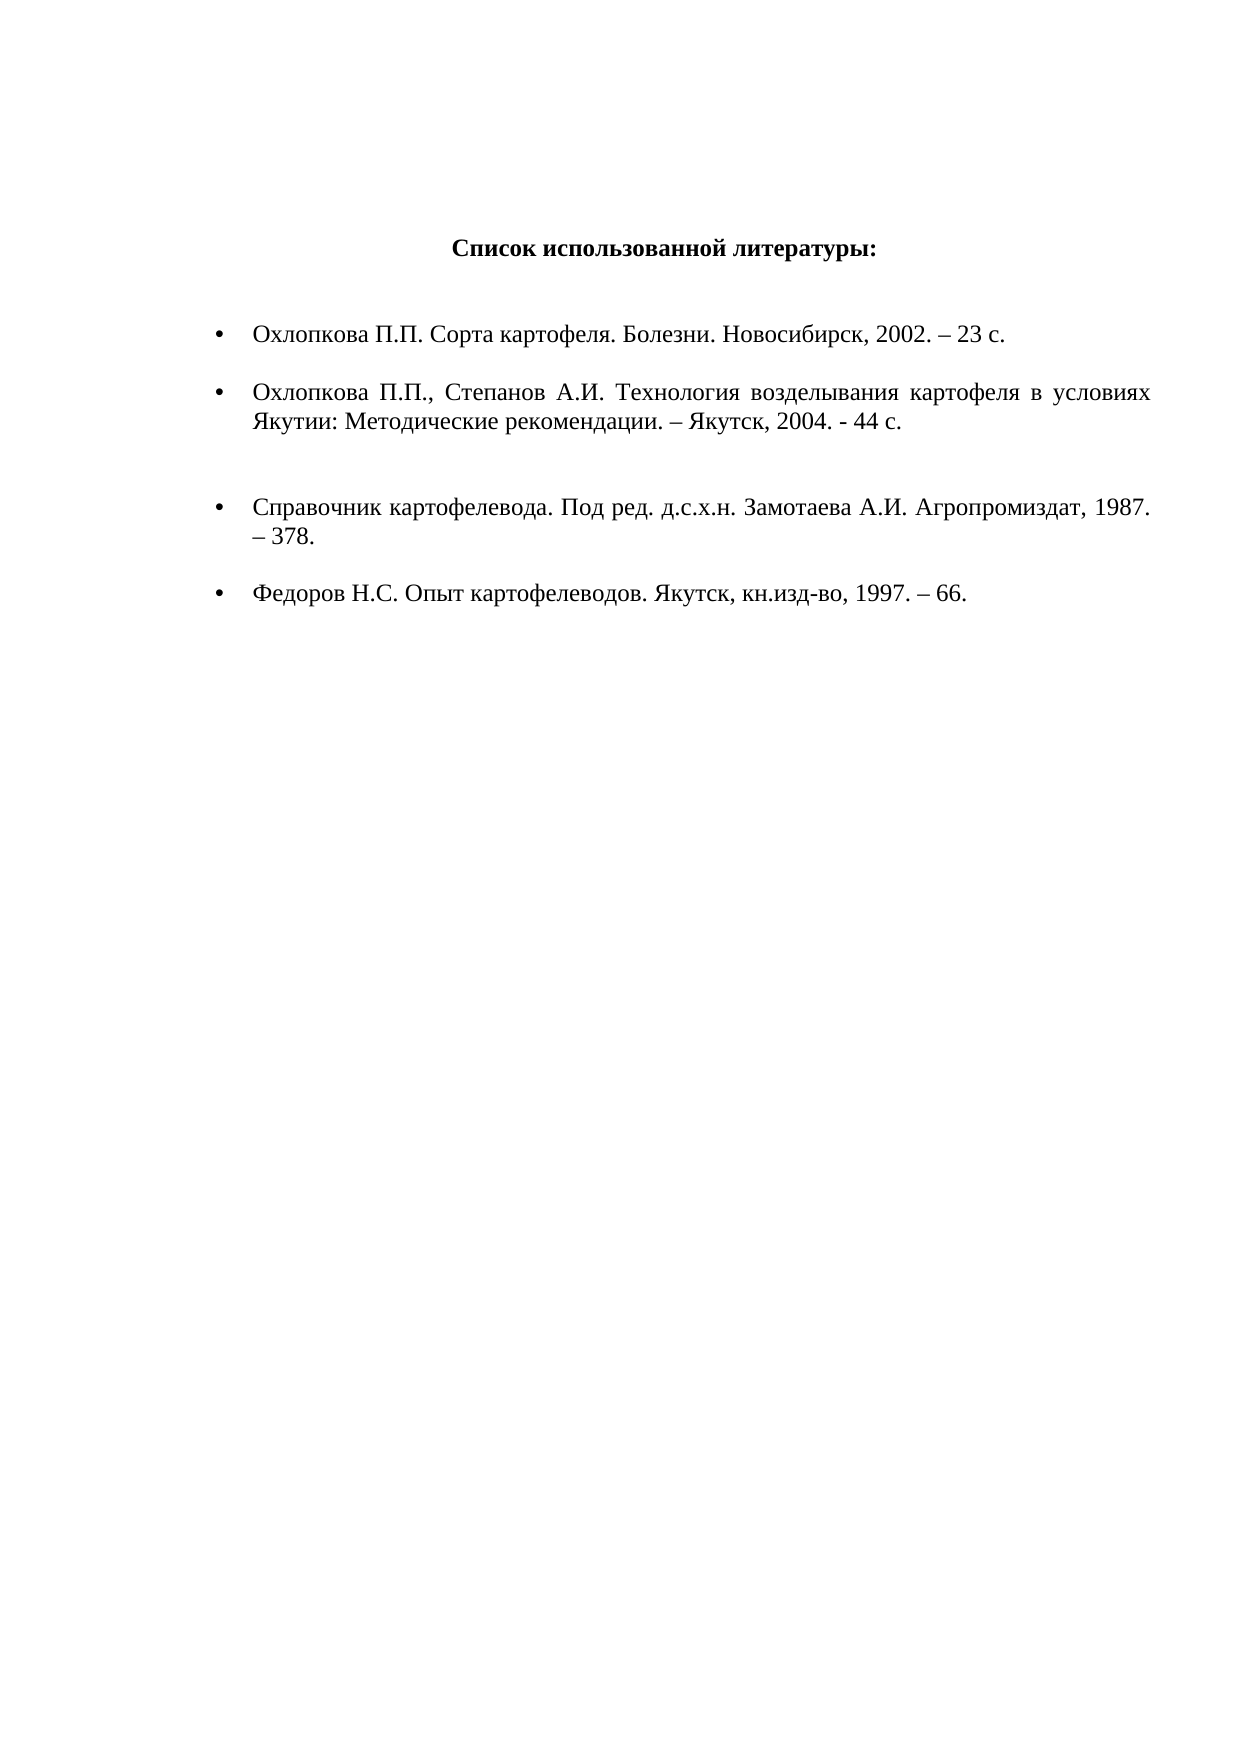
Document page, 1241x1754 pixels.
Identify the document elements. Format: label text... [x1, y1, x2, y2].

list Охлопкова П.П. Сорта картофеля. Болезни. Новосибирск, 2002. – 23 с. [215, 319, 1152, 348]
list Справочник картофелевода. Под ред. д.с.х.н. Замотаева А.И. Агропромиздат, 1987. – 378. [215, 492, 1152, 550]
list Федоров Н.С. Опыт картофелеводов. Якутск, кн.изд-во, 1997. – 66. [215, 578, 1152, 607]
text Список использованной литературы: [177, 233, 1152, 262]
list Охлопкова П.П., Степанов А.И. Технология возделывания картофеля в условиях Якутии: Методические рекомендации. – Якутск, 2004. - 44 с. [215, 377, 1152, 434]
